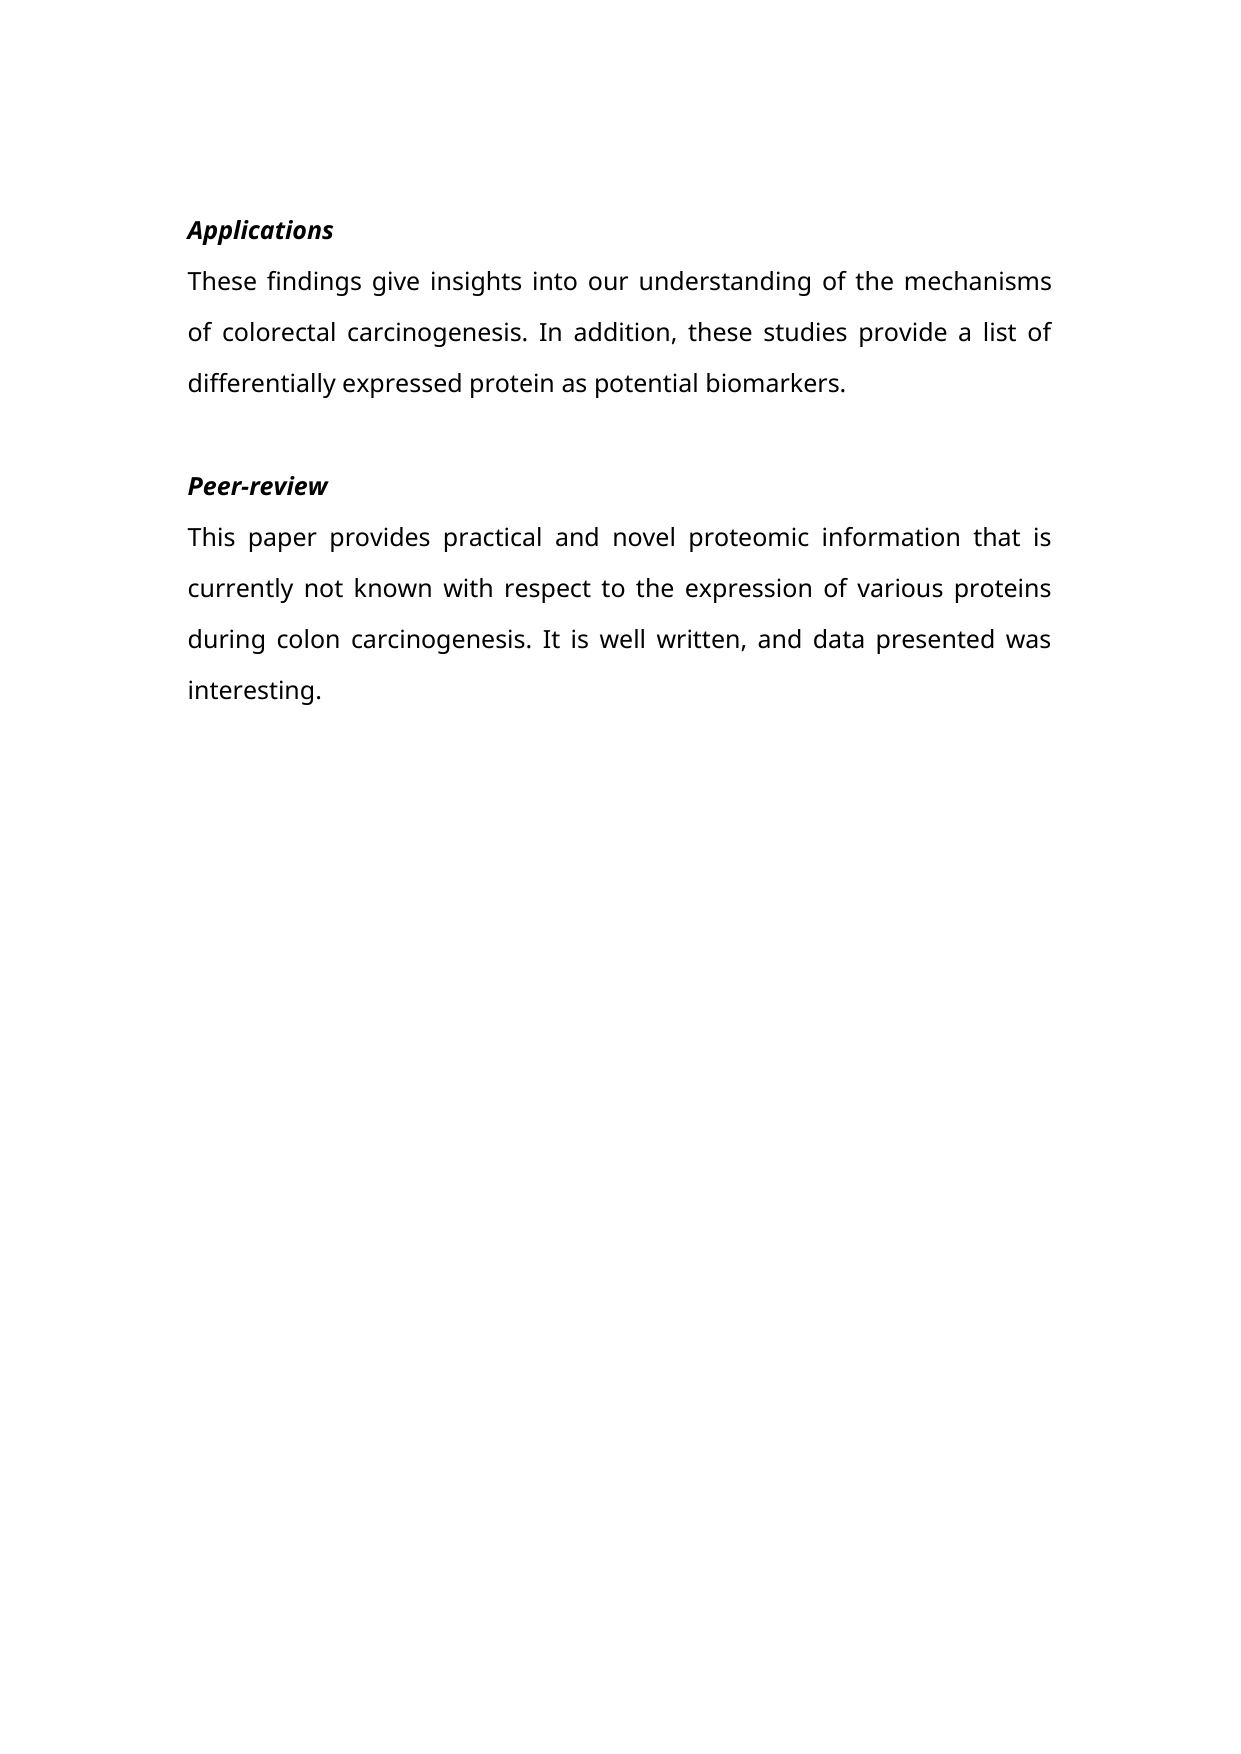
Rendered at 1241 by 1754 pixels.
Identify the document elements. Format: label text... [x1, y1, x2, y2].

text These findings give insights into our understanding of the mechanisms of colorectal carcinogenesis. In addition, these studies provide a list of differentially expressed protein as potential biomarkers. [187, 264, 1053, 400]
text Applications [187, 213, 1053, 247]
text This paper provides practical and novel proteomic information that is currently not known with respect to the expression of various proteins during colon carcinogenesis. It is well written, and data presented was interesting. [187, 519, 1053, 706]
text Peer-review [187, 468, 1053, 502]
